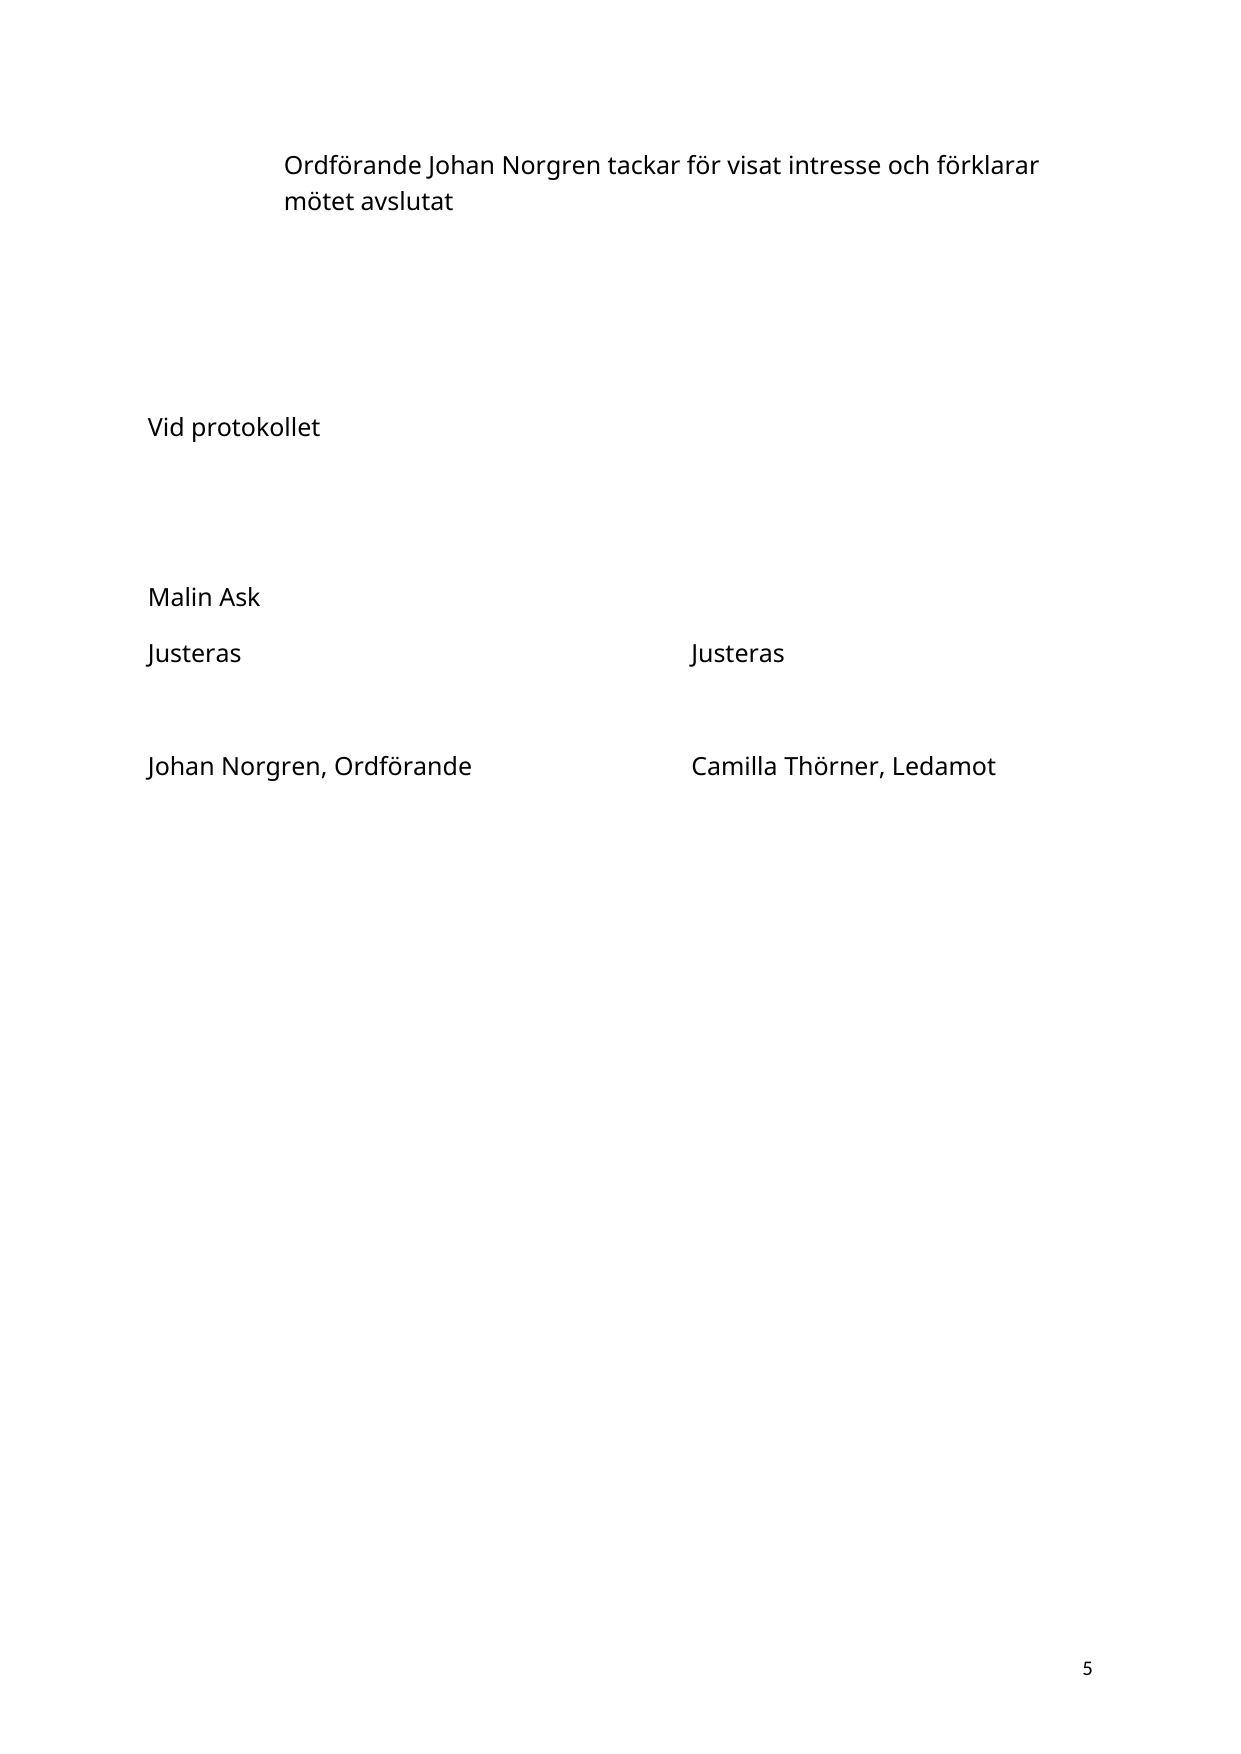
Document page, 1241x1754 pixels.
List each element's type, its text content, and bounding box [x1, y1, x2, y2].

text Vid protokollet [148, 409, 1093, 444]
text Justeras Justeras [148, 636, 1093, 670]
text Johan Norgren, Ordförande Camilla Thörner, Ledamot [148, 749, 1093, 783]
text Ordförande Johan Norgren tackar för visat intresse och förklarar mötet avslutat [283, 148, 1093, 217]
text Malin Ask [148, 579, 1093, 613]
